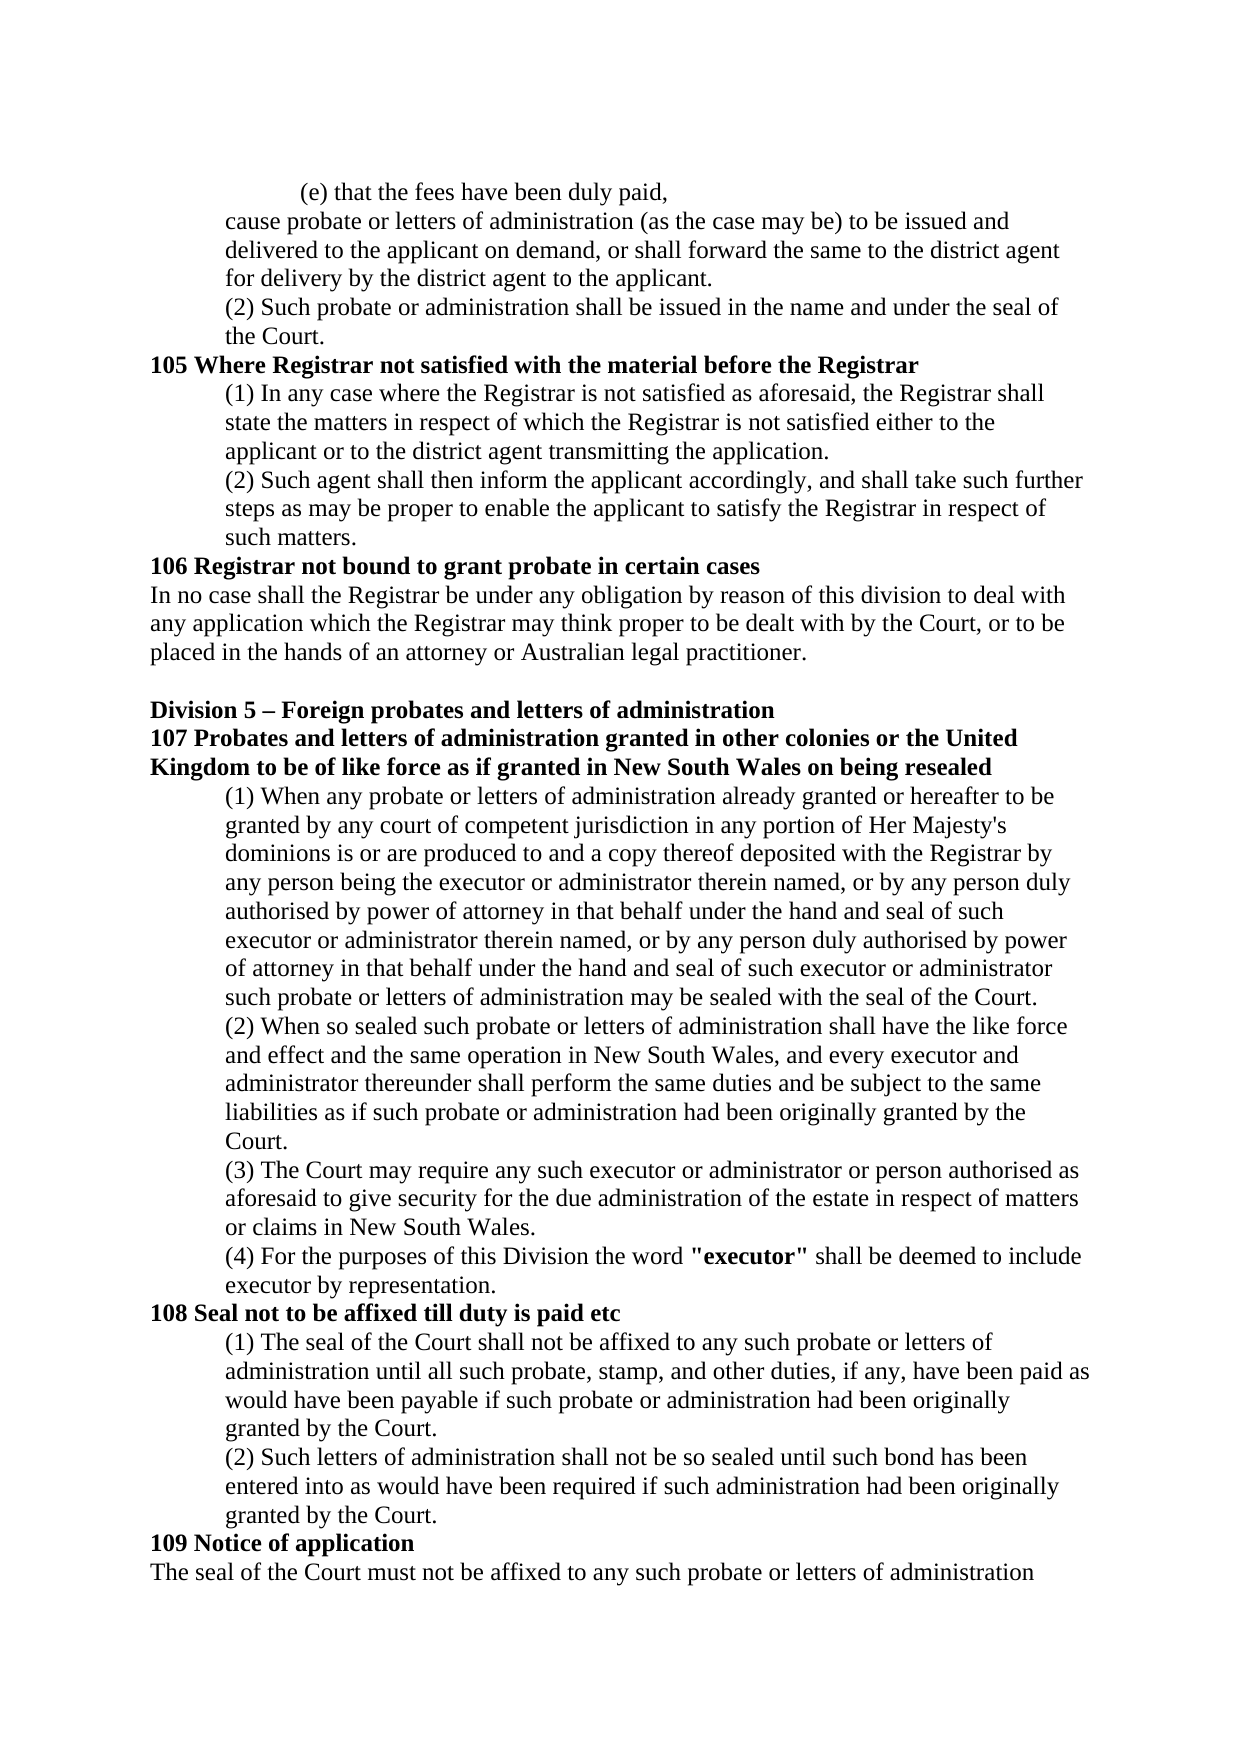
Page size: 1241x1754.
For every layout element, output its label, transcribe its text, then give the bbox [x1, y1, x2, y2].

text cause probate or letters of administration (as the case may be) to be issued and delivered to the applicant on demand, or shall forward the same to the district agent for delivery by the district agent to the applicant. [225, 206, 1090, 292]
text 105 Where Registrar not satisfied with the material before the Registrar [150, 350, 1090, 378]
text (1) The seal of the Court shall not be affixed to any such probate or letters of administration until all such probate, stamp, and other duties, if any, have been paid as would have been payable if such probate or administration had been originally granted by the Court. [225, 1327, 1090, 1442]
text In no case shall the Registrar be under any obligation by reason of this division to deal with any application which the Registrar may think proper to be dealt with by the Court, or to be placed in the hands of an attorney or Australian legal practitioner. [150, 580, 1090, 666]
text 106 Registrar not bound to grant probate in certain cases [150, 551, 1090, 580]
text (1) When any probate or letters of administration already granted or hereafter to be granted by any court of competent jurisdiction in any portion of Her Majesty's dominions is or are produced to and a copy thereof deposited with the Registrar by any person being the executor or administrator therein named, or by any person duly authorised by power of attorney in that behalf under the hand and seal of such executor or administrator therein named, or by any person duly authorised by power of attorney in that behalf under the hand and seal of such executor or administrator such probate or letters of administration may be sealed with the seal of the Court. [225, 781, 1090, 1011]
text (2) Such agent shall then inform the applicant accordingly, and shall take such further steps as may be proper to enable the applicant to satisfy the Registrar in respect of such matters. [225, 465, 1090, 551]
text 108 Seal not to be affixed till duty is paid etc [150, 1298, 1090, 1327]
text 107 Probates and letters of administration granted in other colonies or the United Kingdom to be of like force as if granted in New South Wales on being resealed [150, 723, 1090, 781]
text (3) The Court may require any such executor or administrator or person authorised as aforesaid to give security for the due administration of the estate in respect of matters or claims in New South Wales. [225, 1155, 1090, 1241]
text (4) For the purposes of this Division the word "executor" shall be deemed to include executor by representation. [225, 1241, 1090, 1298]
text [150, 1557, 1090, 1586]
text (e) that the fees have been duly paid, [300, 177, 1090, 206]
text (2) Such probate or administration shall be issued in the name and under the seal of the Court. [225, 292, 1090, 350]
text (2) Such letters of administration shall not be so sealed until such bond has been entered into as would have been required if such administration had been originally granted by the Court. [225, 1442, 1090, 1528]
text (1) In any case where the Registrar is not satisfied as aforesaid, the Registrar shall state the matters in respect of which the Registrar is not satisfied either to the applicant or to the district agent transmitting the application. [225, 378, 1090, 465]
text 109 Notice of application [150, 1528, 1090, 1557]
text Division 5 – Foreign probates and letters of administration [150, 695, 1090, 723]
text (2) When so sealed such probate or letters of administration shall have the like force and effect and the same operation in New South Wales, and every executor and administrator thereunder shall perform the same duties and be subject to the same liabilities as if such probate or administration had been originally granted by the Court. [225, 1011, 1090, 1155]
